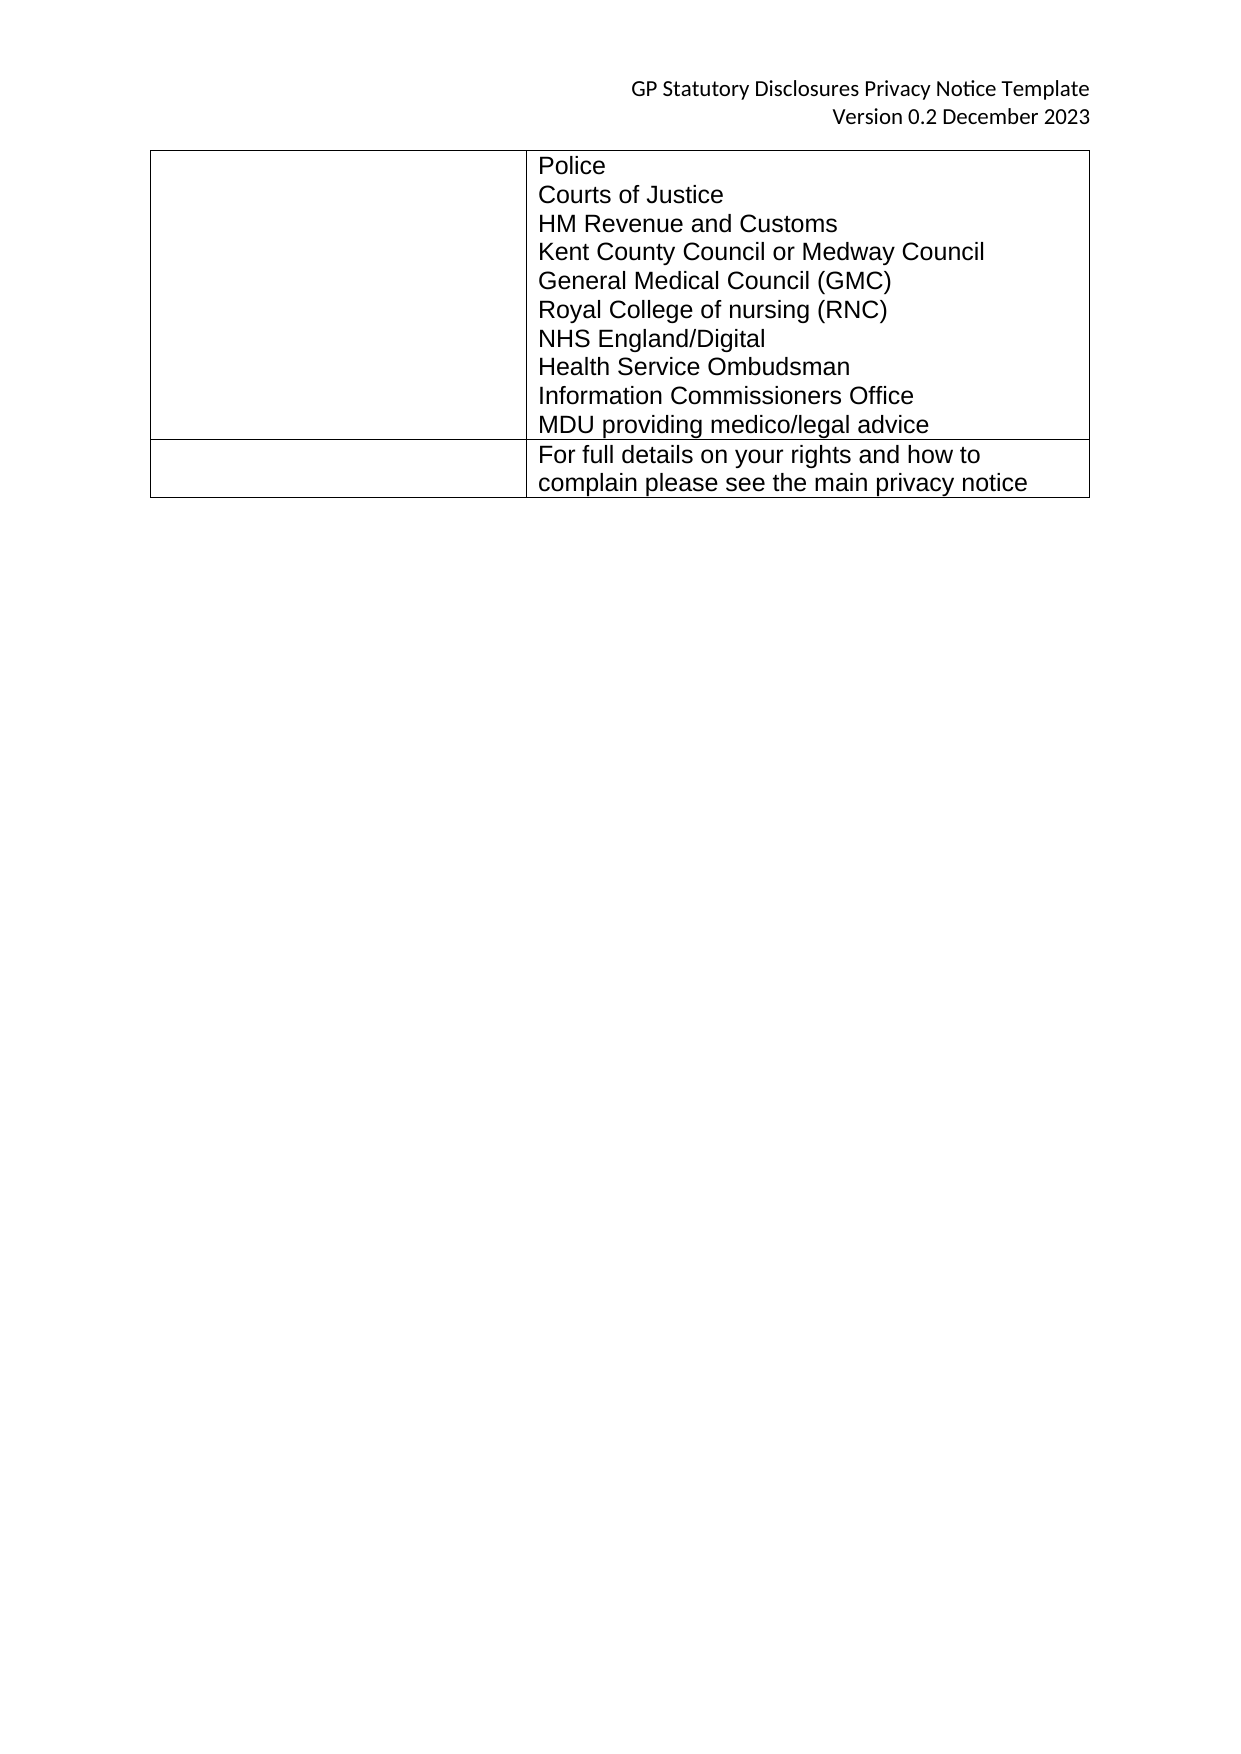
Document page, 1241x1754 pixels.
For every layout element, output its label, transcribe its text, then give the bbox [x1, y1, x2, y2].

table_cell [151, 440, 526, 497]
table_cell For full details on your rights and how to complain please see the main privacy notice [527, 440, 1089, 497]
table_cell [527, 151, 1089, 438]
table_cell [151, 151, 526, 438]
